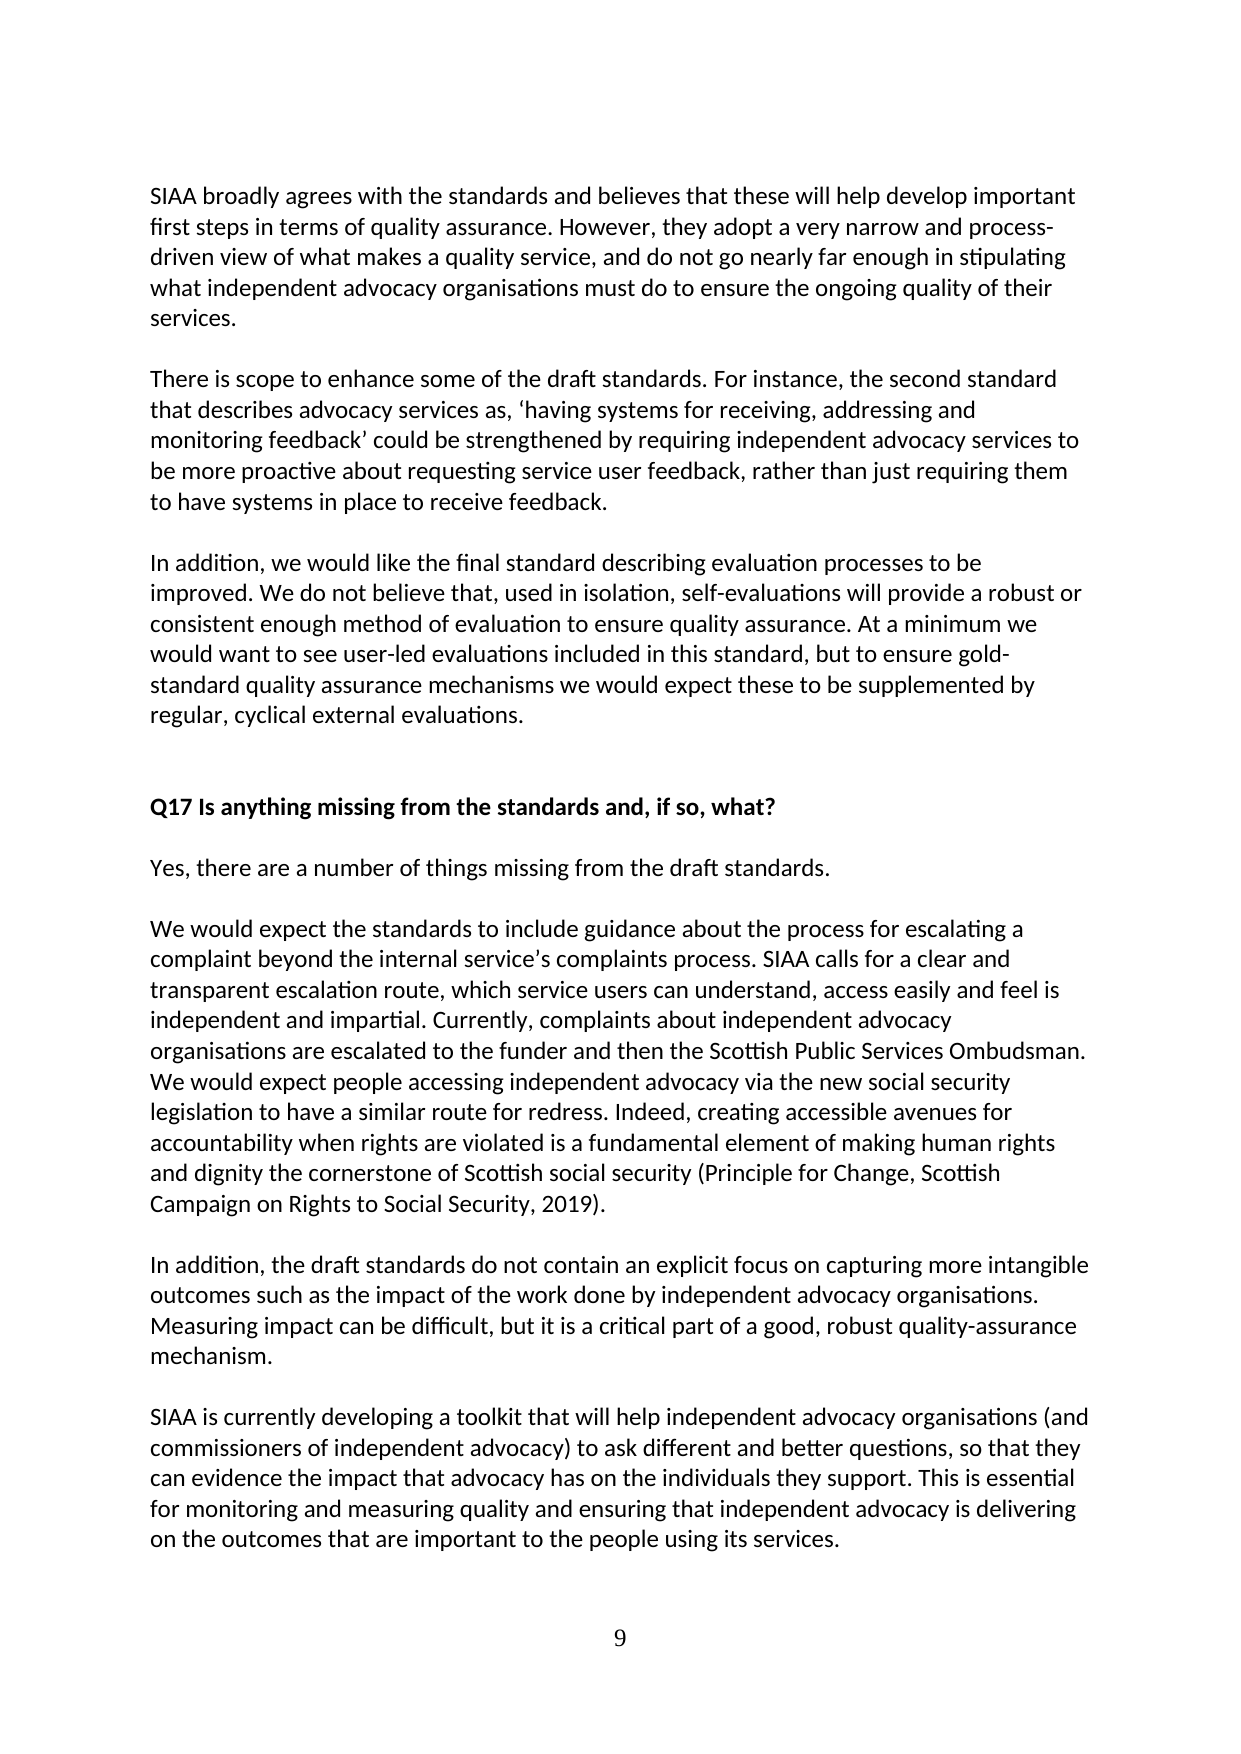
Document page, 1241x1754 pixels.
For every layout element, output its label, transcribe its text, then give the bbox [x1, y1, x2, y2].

text SIAA is currently developing a toolkit that will help independent advocacy organisations (and commissioners of independent advocacy) to ask different and better questions, so that they can evidence the impact that advocacy has on the individuals they support. This is essential for monitoring and measuring quality and ensuring that independent advocacy is delivering on the outcomes that are important to the people using its services. [150, 1401, 1090, 1554]
text Yes, there are a number of things missing from the draft standards. [150, 852, 1090, 882]
text In addition, the draft standards do not contain an explicit focus on capturing more intangible outcomes such as the impact of the work done by independent advocacy organisations. Measuring impact can be difficult, but it is a critical part of a good, robust quality-assurance mechanism. [150, 1249, 1090, 1371]
text We would expect the standards to include guidance about the process for escalating a complaint beyond the internal service’s complaints process. SIAA calls for a clear and transparent escalation route, which service users can understand, access easily and feel is independent and impartial. Currently, complaints about independent advocacy organisations are escalated to the funder and then the Scottish Public Services Ombudsman. We would expect people accessing independent advocacy via the new social security legislation to have a similar route for redress. Indeed, creating accessible avenues for accountability when rights are violated is a fundamental element of making human rights and dignity the cornerstone of Scottish social security (Principle for Change, Scottish Campaign on Rights to Social Security, 2019). [150, 913, 1090, 1218]
text Q17 Is anything missing from the standards and, if so, what? [150, 791, 1090, 821]
text There is scope to enhance some of the draft standards. For instance, the second standard that describes advocacy services as, ‘having systems for receiving, addressing and monitoring feedback’ could be strengthened by requiring independent advocacy services to be more proactive about requesting service user feedback, rather than just requiring them to have systems in place to receive feedback. [150, 364, 1090, 516]
text In addition, we would like the final standard describing evaluation processes to be improved. We do not believe that, used in isolation, self-evaluations will provide a robust or consistent enough method of evaluation to ensure quality assurance. At a minimum we would want to see user-led evaluations included in this standard, but to ensure gold-standard quality assurance mechanisms we would expect these to be supplemented by regular, cyclical external evaluations. [150, 547, 1090, 730]
text SIAA broadly agrees with the standards and believes that these will help develop important first steps in terms of quality assurance. However, they adopt a very narrow and process-driven view of what makes a quality service, and do not go nearly far enough in stipulating what independent advocacy organisations must do to ensure the ongoing quality of their services. [150, 181, 1090, 333]
